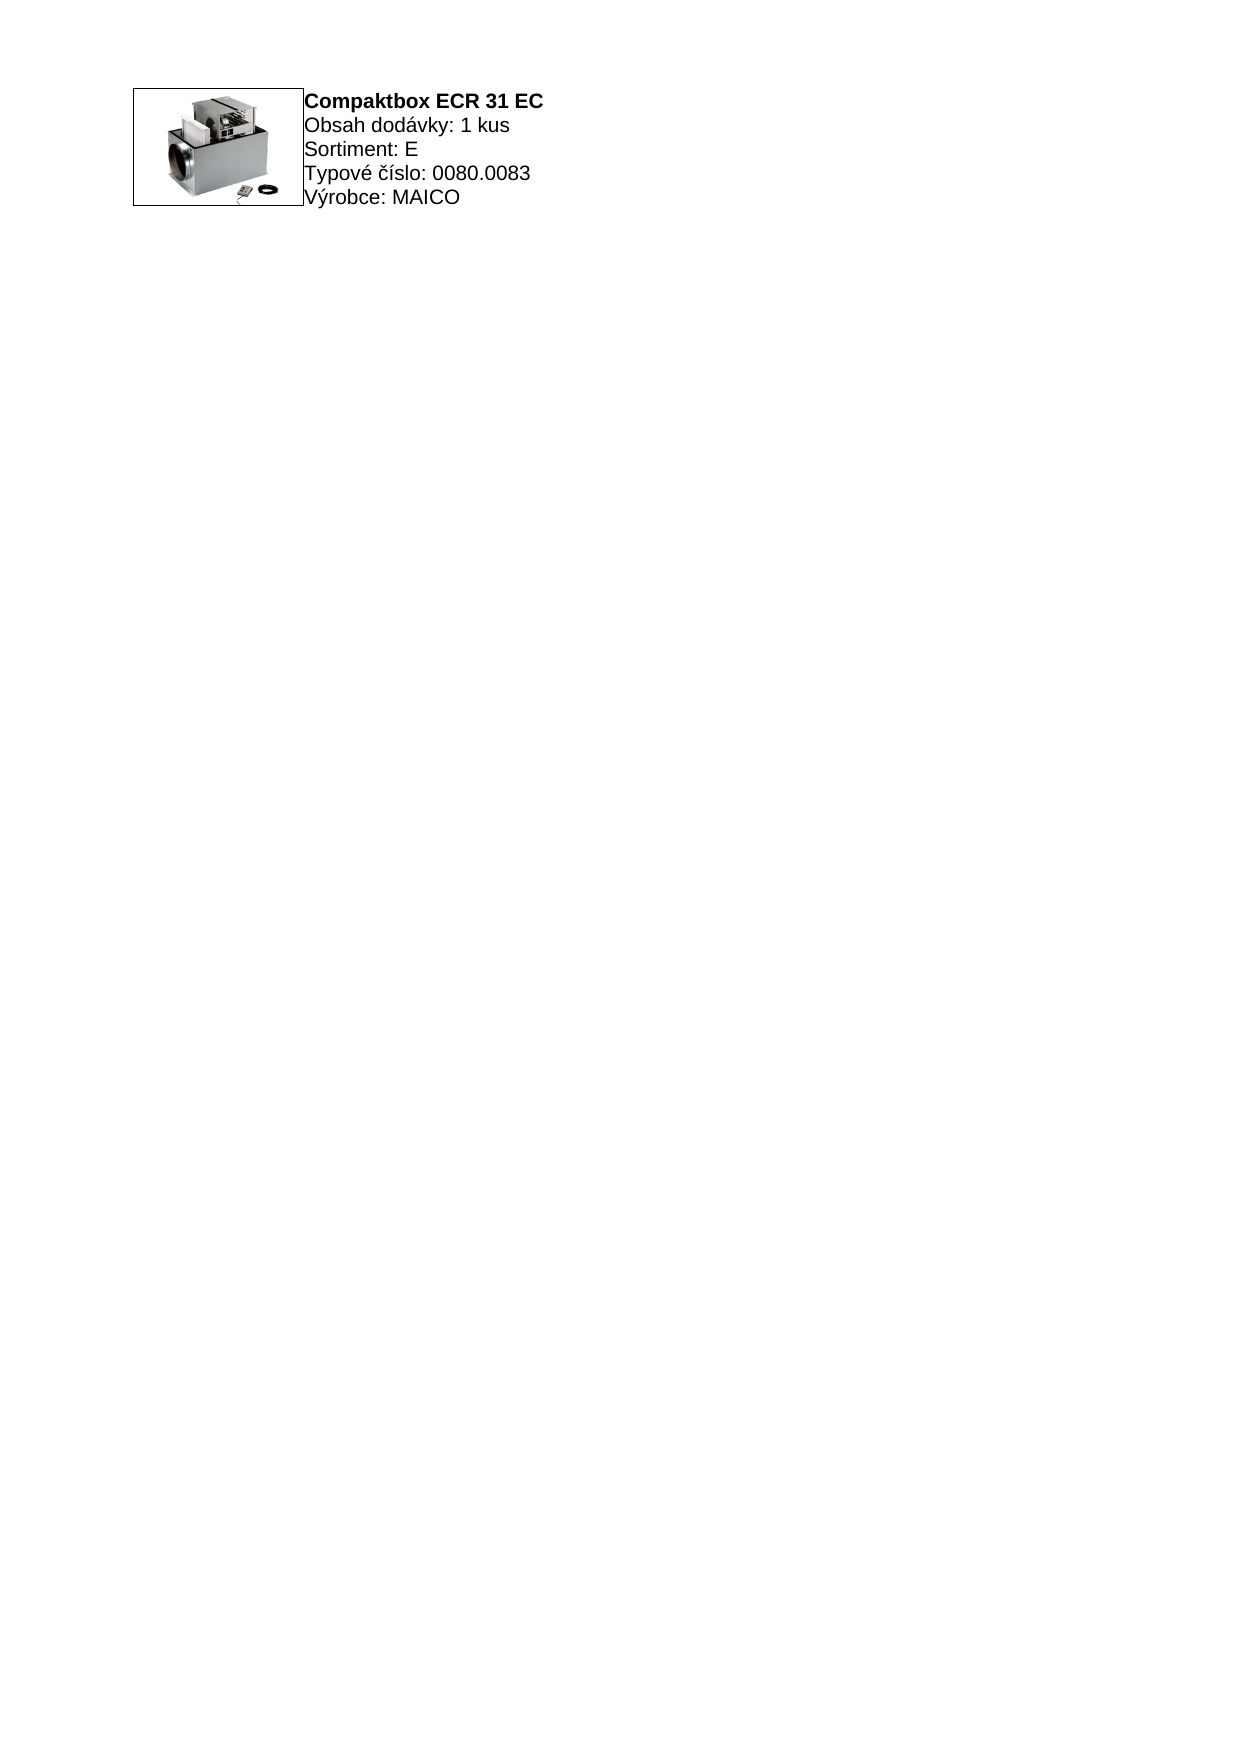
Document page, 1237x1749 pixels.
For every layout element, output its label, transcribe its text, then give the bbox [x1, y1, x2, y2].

text Compaktbox ECR 31 ECObsah dodávky: 1 kusSortiment: E Typové číslo: 0080.0083Výrobce: MAICO [133, 89, 1148, 208]
picture [134, 89, 303, 205]
